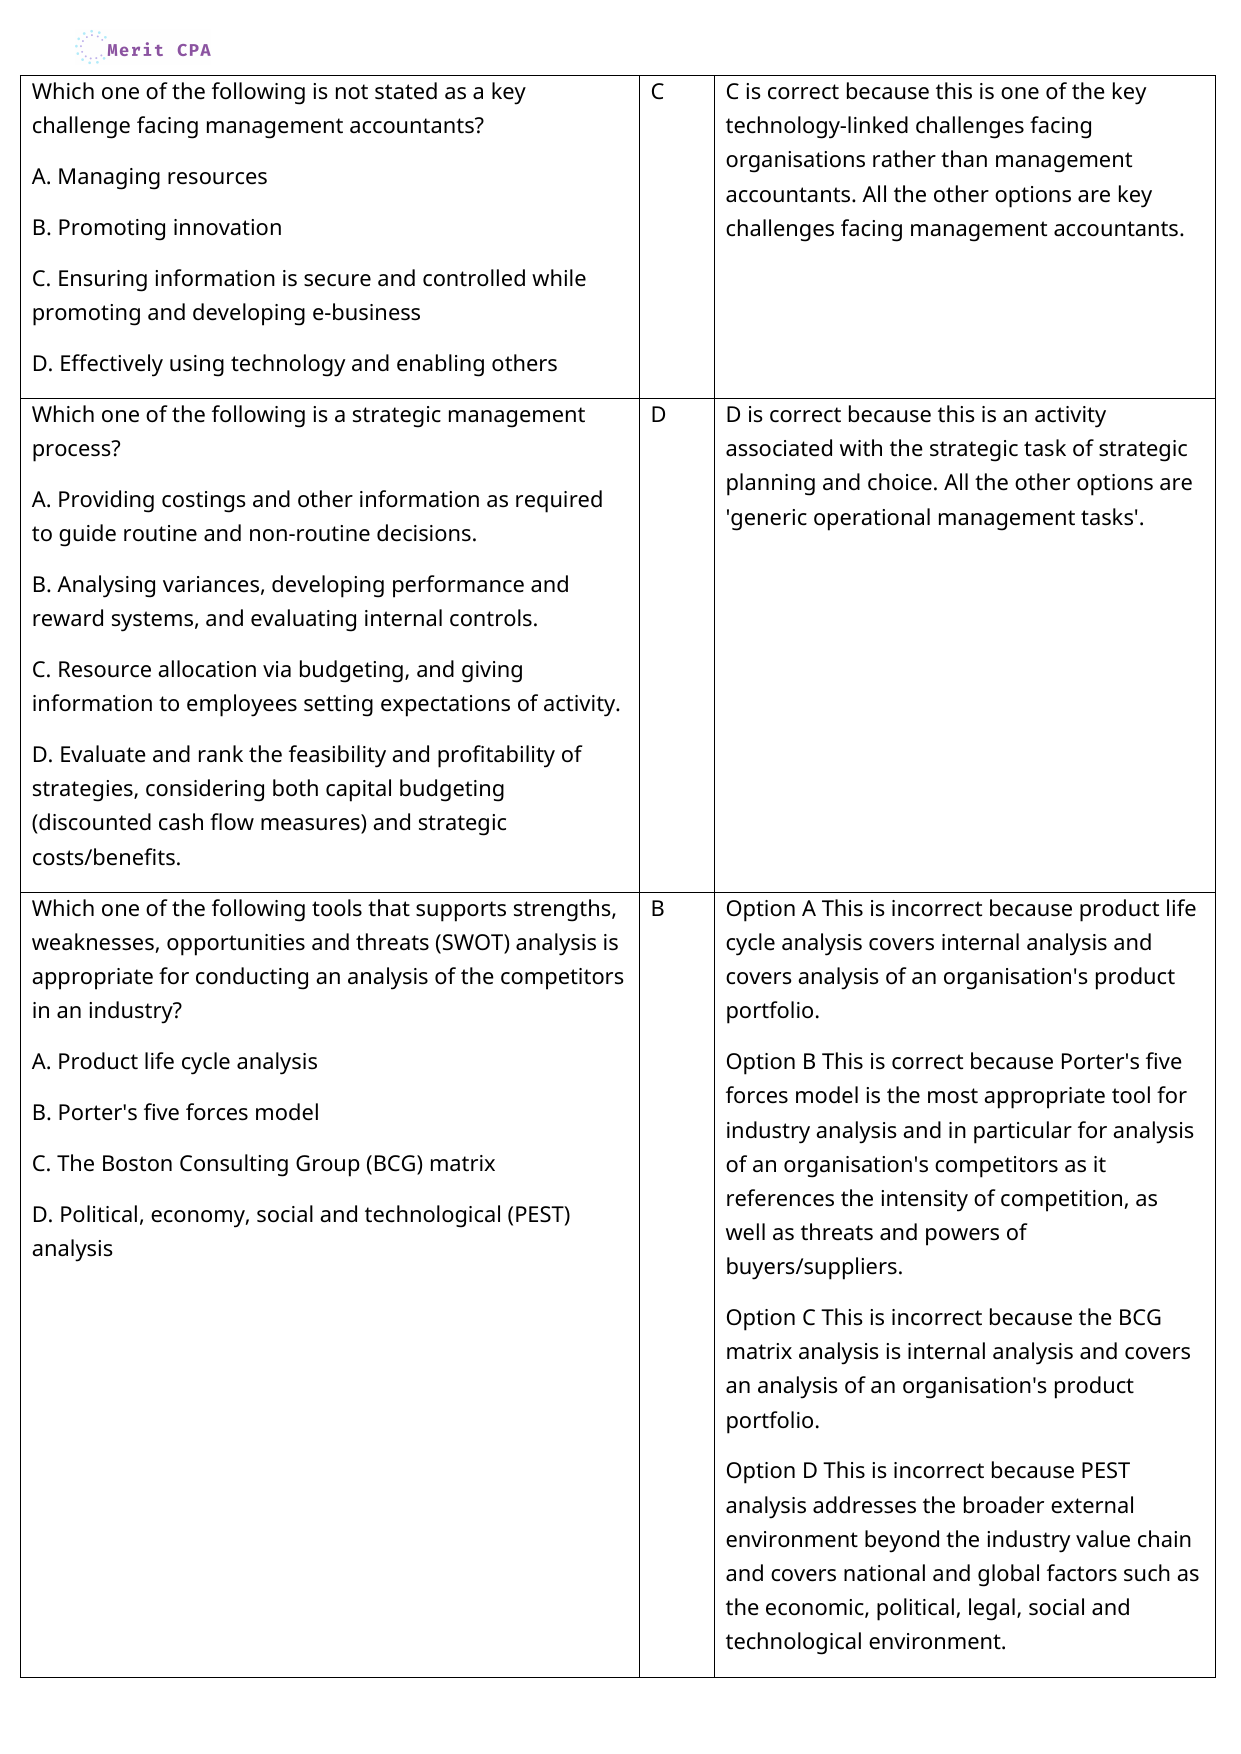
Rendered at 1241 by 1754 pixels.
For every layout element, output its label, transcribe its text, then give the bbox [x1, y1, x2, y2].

table_cell Which one of the following is not stated as a key challenge facing management accountants? A. Managing resources B. Promoting innovation C. Ensuring information is secure and controlled while promoting and developing e-business D. Effectively using technology and enabling others [21, 76, 639, 398]
table_cell Which one of the following is a strategic management process? A. Providing costings and other information as required to guide routine and non-routine decisions. B. Analysing variances, developing performance and reward systems, and evaluating internal controls. C. Resource allocation via budgeting, and giving information to employees setting expectations of activity. D. Evaluate and rank the feasibility and profitability of strategies, considering both capital budgeting (discounted cash flow measures) and strategic costs/benefits. [21, 399, 639, 892]
table_cell C is correct because this is one of the key technology-linked challenges facing organisations rather than management accountants. All the other options are key challenges facing management accountants. [715, 76, 1215, 398]
table_cell D [640, 399, 714, 892]
table_cell C [640, 76, 714, 398]
table_cell Option A This is incorrect because product life cycle analysis covers internal analysis and covers analysis of an organisation's product portfolio. Option B This is correct because Porter's five forces model is the most appropriate tool for industry analysis and in particular for analysis of an organisation's competitors as it references the intensity of competition, as well as threats and powers of buyers/suppliers. Option C This is incorrect because the BCG matrix analysis is internal analysis and covers an analysis of an organisation's product portfolio. Option D This is incorrect because PEST analysis addresses the broader external environment beyond the industry value chain and covers national and global factors such as the economic, political, legal, social and technological environment. [715, 893, 1215, 1677]
picture [75, 29, 211, 65]
table_cell D is correct because this is an activity associated with the strategic task of strategic planning and choice. All the other options are 'generic operational management tasks'. [715, 399, 1215, 892]
table_cell B [640, 893, 714, 1677]
table_cell Which one of the following tools that supports strengths, weaknesses, opportunities and threats (SWOT) analysis is appropriate for conducting an analysis of the competitors in an industry? A. Product life cycle analysis B. Porter's five forces model C. The Boston Consulting Group (BCG) matrix D. Political, economy, social and technological (PEST) analysis [21, 893, 639, 1677]
